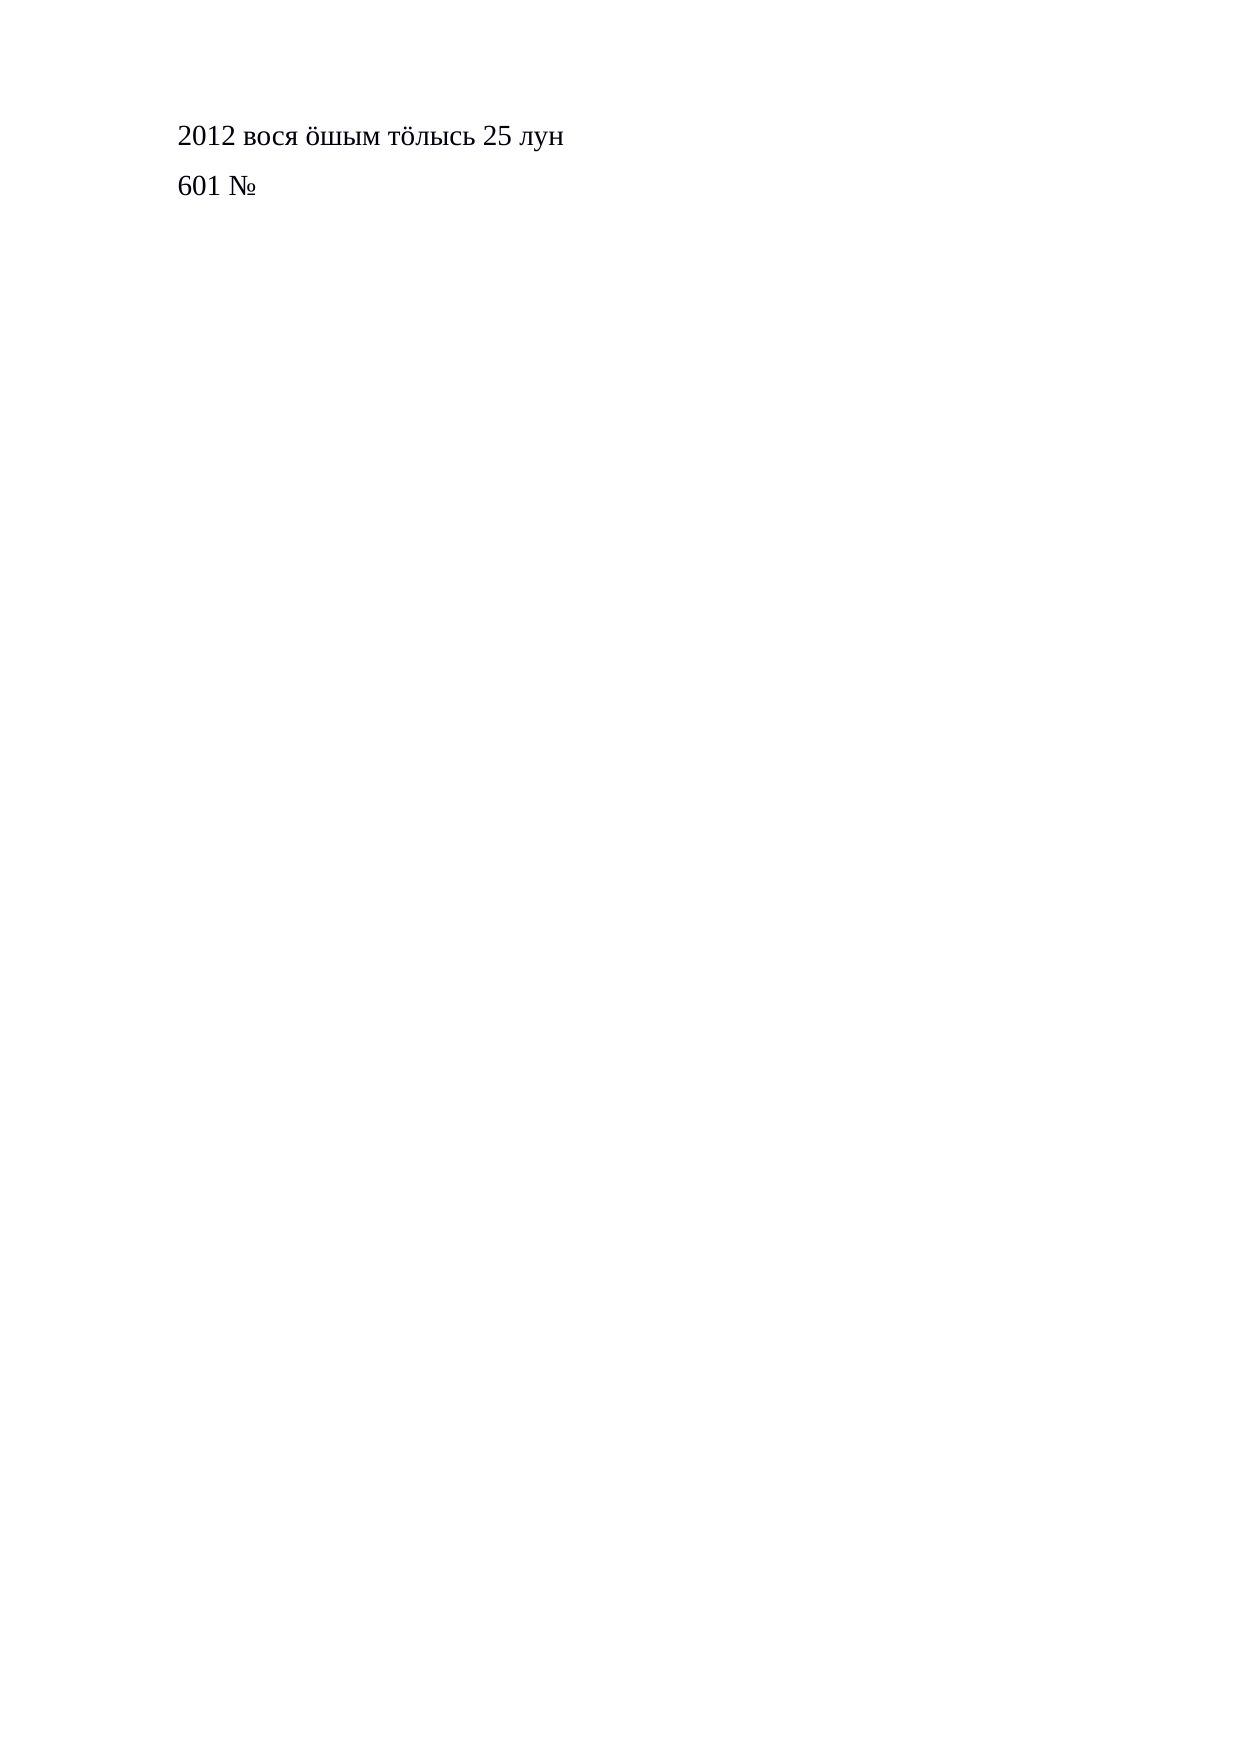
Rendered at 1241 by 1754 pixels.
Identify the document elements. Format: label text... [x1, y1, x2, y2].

text 601 № [177, 168, 1152, 202]
text 2012 вося ӧшым тӧлысь 25 лун [177, 118, 1152, 152]
